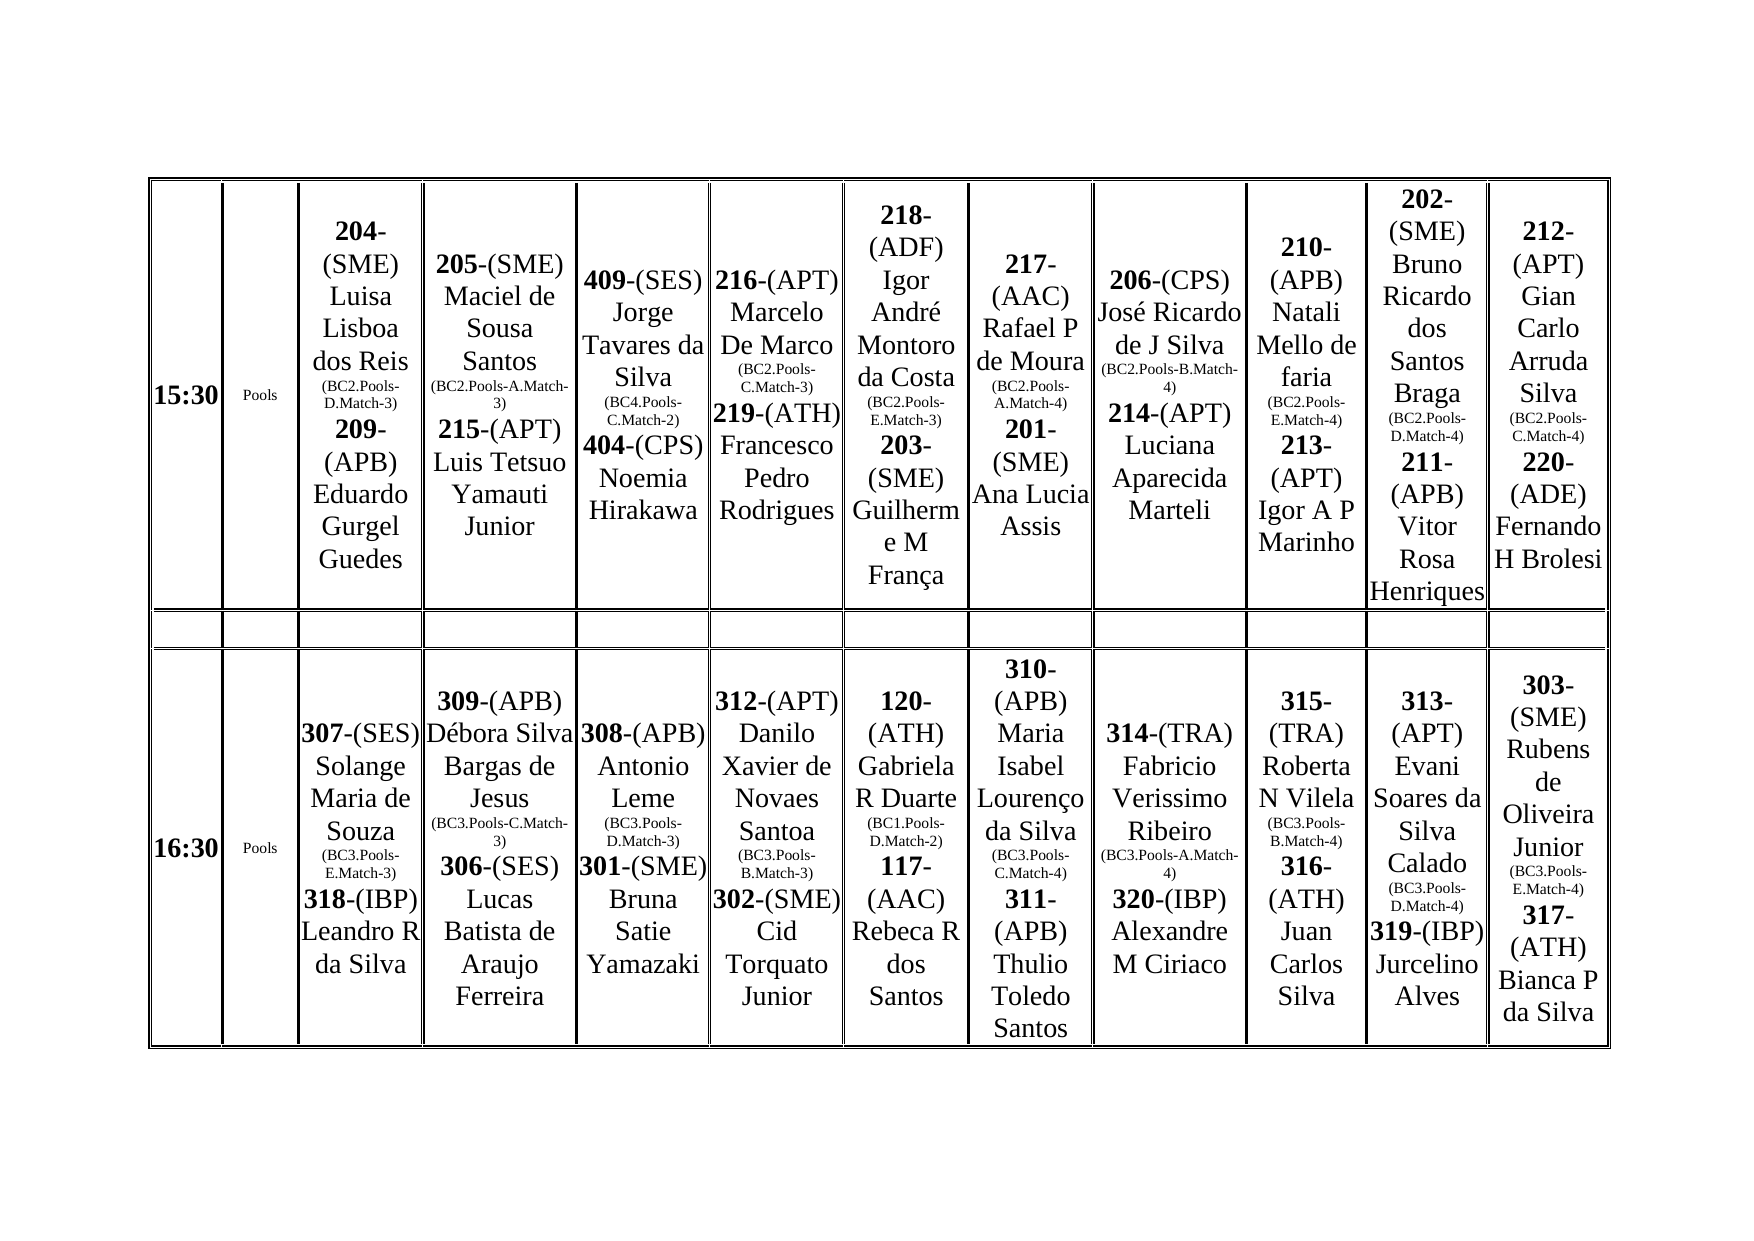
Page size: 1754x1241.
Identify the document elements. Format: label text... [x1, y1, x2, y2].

table_cell 310-(APB) Maria Isabel Lourenço da Silva (BC3.Pools-C.Match-4) 311-(APB) Thulio Toledo Santos [968, 647, 1093, 1045]
table_cell 204-(SME) Luisa Lisboa dos Reis (BC2.Pools-D.Match-3) 209-(APB) Eduardo Gurgel Guedes [298, 179, 423, 608]
table_cell 218-(ADF) Igor André Montoro da Costa (BC2.Pools-E.Match-3) 203-(SME) Guilherme M França [844, 181, 968, 608]
table_cell [224, 612, 297, 647]
table_cell 206-(CPS) José Ricardo de J Silva (BC2.Pools-B.Match-4) 214-(APT) Luciana Aparecida Marteli [1093, 181, 1246, 608]
table_cell [1490, 608, 1608, 647]
table_cell 210-(APB) Natali Mello de faria (BC2.Pools-E.Match-4) 213-(APT) Igor A P Marinho [1246, 181, 1366, 608]
table_cell [578, 612, 708, 647]
table_cell [1248, 612, 1365, 647]
table_cell 217-(AAC) Rafael P de Moura (BC2.Pools-A.Match-4) 201-(SME) Ana Lucia Assis [968, 179, 1093, 608]
table_cell 315-(TRA) Roberta N Vilela (BC3.Pools-B.Match-4) 316-(ATH) Juan Carlos Silva [1246, 650, 1366, 1045]
table_cell [970, 612, 1091, 647]
table_cell 409-(SES) Jorge Tavares da Silva (BC4.Pools-C.Match-2) 404-(CPS) Noemia Hirakawa [576, 181, 710, 608]
table_cell 303-(SME) Rubens de Oliveira Junior (BC3.Pools-E.Match-4) 317-(ATH) Bianca P da Silva [1488, 647, 1609, 1045]
table_cell 205-(SME) Maciel de Sousa Santos (BC2.Pools-A.Match-3) 215-(APT) Luis Tetsuo Yamauti Junior [423, 181, 576, 608]
table_cell [711, 612, 842, 647]
table_cell [152, 608, 221, 647]
table_cell [845, 612, 967, 647]
table_cell 307-(SES) Solange Maria de Souza (BC3.Pools-E.Match-3) 318-(IBP) Leandro R da Silva [298, 647, 423, 1045]
table_cell [425, 612, 575, 647]
table_cell 309-(APB) Débora Silva Bargas de Jesus (BC3.Pools-C.Match-3) 306-(SES) Lucas Batista de Araujo Ferreira [423, 650, 576, 1045]
table_cell 16:30 [150, 647, 222, 1045]
table_cell 15:30 [152, 179, 222, 608]
table_cell 314-(TRA) Fabricio Verissimo Ribeiro (BC3.Pools-A.Match-4) 320-(IBP) Alexandre M Ciriaco [1093, 650, 1246, 1045]
table_cell [1368, 612, 1486, 647]
table_cell [1095, 612, 1245, 647]
table_cell Pools [222, 650, 298, 1045]
table_cell 313-(APT) Evani Soares da Silva Calado (BC3.Pools-D.Match-4) 319-(IBP) Jurcelino Alves [1366, 647, 1488, 1045]
table_cell 308-(APB) Antonio Leme (BC3.Pools-D.Match-3) 301-(SME) Bruna Satie Yamazaki [576, 650, 710, 1045]
table_cell Pools [222, 181, 298, 608]
table_cell 212-(APT) Gian Carlo Arruda Silva (BC2.Pools-C.Match-4) 220-(ADE) Fernando H Brolesi [1488, 181, 1607, 608]
table_cell 120-(ATH) Gabriela R Duarte (BC1.Pools-D.Match-2) 117-(AAC) Rebeca R dos Santos [844, 650, 968, 1045]
table_cell [300, 612, 421, 647]
table_cell 202-(SME) Bruno Ricardo dos Santos Braga (BC2.Pools-D.Match-4) 211-(APB) Vitor Rosa Henriques [1366, 179, 1488, 608]
table_cell 312-(APT) Danilo Xavier de Novaes Santoa (BC3.Pools-B.Match-3) 302-(SME) Cid Torquato Junior [710, 650, 844, 1045]
table_cell 216-(APT) Marcelo De Marco (BC2.Pools-C.Match-3) 219-(ATH) Francesco Pedro Rodrigues [710, 181, 844, 608]
